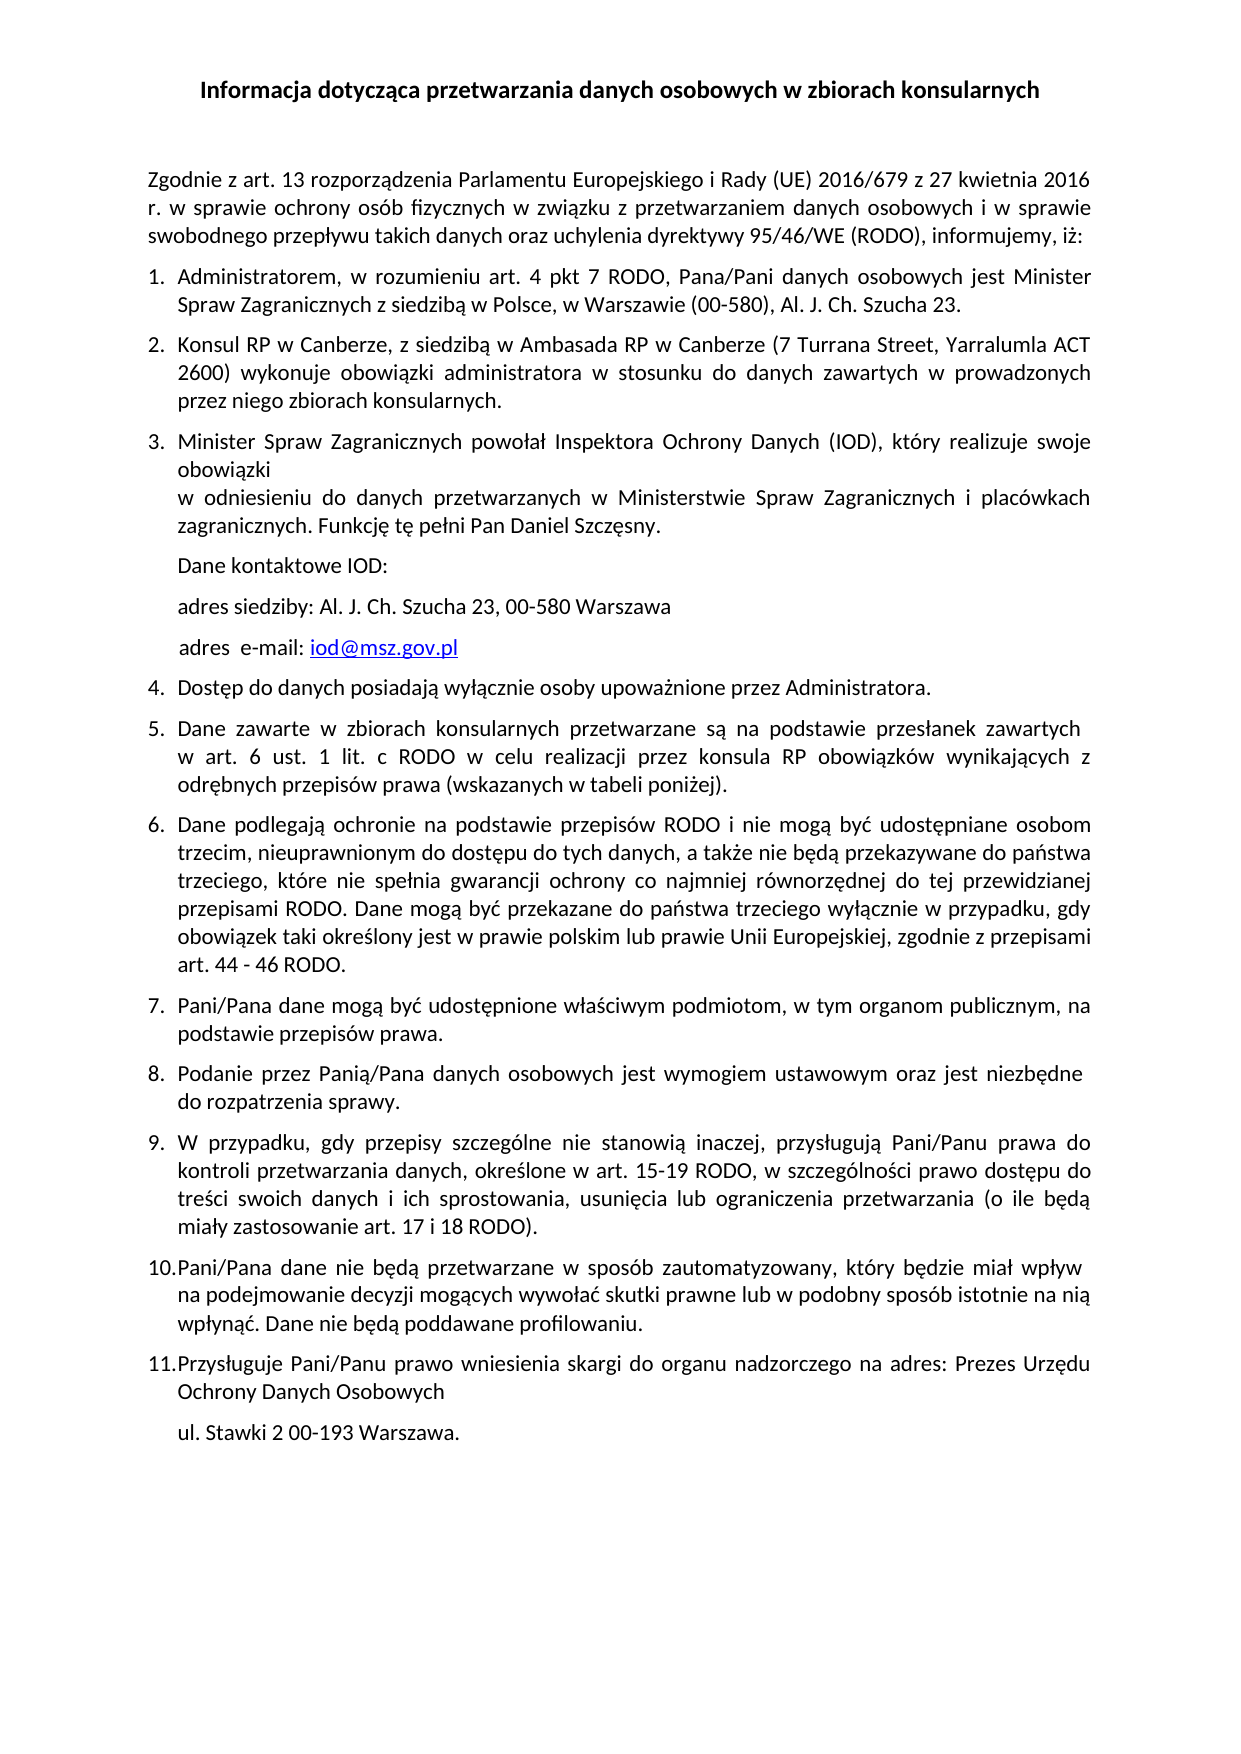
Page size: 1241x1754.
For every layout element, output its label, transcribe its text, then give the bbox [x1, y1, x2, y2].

list Administratorem, w rozumieniu art. 4 pkt 7 RODO, Pana/Pani danych osobowych jest Minister Spraw Zagranicznych z siedzibą w Polsce, w Warszawie (00-580), Al. J. Ch. Szucha 23. [148, 262, 1093, 318]
list Przysługuje Pani/Panu prawo wniesienia skargi do organu nadzorczego na adres: Prezes Urzędu Ochrony Danych Osobowych [148, 1349, 1093, 1405]
list Podanie przez Panią/Pana danych osobowych jest wymogiem ustawowym oraz jest niezbędne do rozpatrzenia sprawy. [148, 1059, 1093, 1116]
list Minister Spraw Zagranicznych powołał Inspektora Ochrony Danych (IOD), który realizuje swoje obowiązki w odniesieniu do danych przetwarzanych w Ministerstwie Spraw Zagranicznych i placówkach zagranicznych. Funkcję tę pełni Pan Daniel Szczęsny. [148, 427, 1093, 539]
text adres e-mail: iod@msz.gov.pl [148, 633, 1093, 661]
list ul. Stawki 2 00-193 Warszawa. [177, 1418, 1093, 1446]
list Dane zawarte w zbiorach konsularnych przetwarzane są na podstawie przesłanek zawartych w art. 6 ust. 1 lit. c RODO w celu realizacji przez konsula RP obowiązków wynikających z odrębnych przepisów prawa (wskazanych w tabeli poniżej). [148, 714, 1093, 798]
list W przypadku, gdy przepisy szczególne nie stanowią inaczej, przysługują Pani/Panu prawa do kontroli przetwarzania danych, określone w art. 15-19 RODO, w szczególności prawo dostępu do treści swoich danych i ich sprostowania, usunięcia lub ograniczenia przetwarzania (o ile będą miały zastosowanie art. 17 i 18 RODO). [148, 1128, 1093, 1240]
text Informacja dotycząca przetwarzania danych osobowych w zbiorach konsularnych [148, 74, 1093, 104]
list Dane kontaktowe IOD: [177, 552, 1093, 580]
list adres siedziby: Al. J. Ch. Szucha 23, 00-580 Warszawa [177, 592, 1093, 620]
list Dostęp do danych posiadają wyłącznie osoby upoważnione przez Administratora. [148, 673, 1093, 701]
list Dane podlegają ochronie na podstawie przepisów RODO i nie mogą być udostępniane osobom trzecim, nieuprawnionym do dostępu do tych danych, a także nie będą przekazywane do państwa trzeciego, które nie spełnia gwarancji ochrony co najmniej równorzędnej do tej przewidzianej przepisami RODO. Dane mogą być przekazane do państwa trzeciego wyłącznie w przypadku, gdy obowiązek taki określony jest w prawie polskim lub prawie Unii Europejskiej, zgodnie z przepisami art. 44 - 46 RODO. [148, 810, 1093, 978]
list Pani/Pana dane nie będą przetwarzane w sposób zautomatyzowany, który będzie miał wpływ na podejmowanie decyzji mogących wywołać skutki prawne lub w podobny sposób istotnie na nią wpłynąć. Dane nie będą poddawane profilowaniu. [148, 1253, 1093, 1337]
list Pani/Pana dane mogą być udostępnione właściwym podmiotom, w tym organom publicznym, na podstawie przepisów prawa. [148, 991, 1093, 1047]
list Konsul RP w Canberze, z siedzibą w Ambasada RP w Canberze (7 Turrana Street, Yarralumla ACT 2600) wykonuje obowiązki administratora w stosunku do danych zawartych w prowadzonych przez niego zbiorach konsularnych. [148, 331, 1093, 414]
text Zgodnie z art. 13 rozporządzenia Parlamentu Europejskiego i Rady (UE) 2016/679 z 27 kwietnia 2016 r. w sprawie ochrony osób fizycznych w związku z przetwarzaniem danych osobowych i w sprawie swobodnego przepływu takich danych oraz uchylenia dyrektywy 95/46/WE (RODO), informujemy, iż: [148, 165, 1093, 249]
